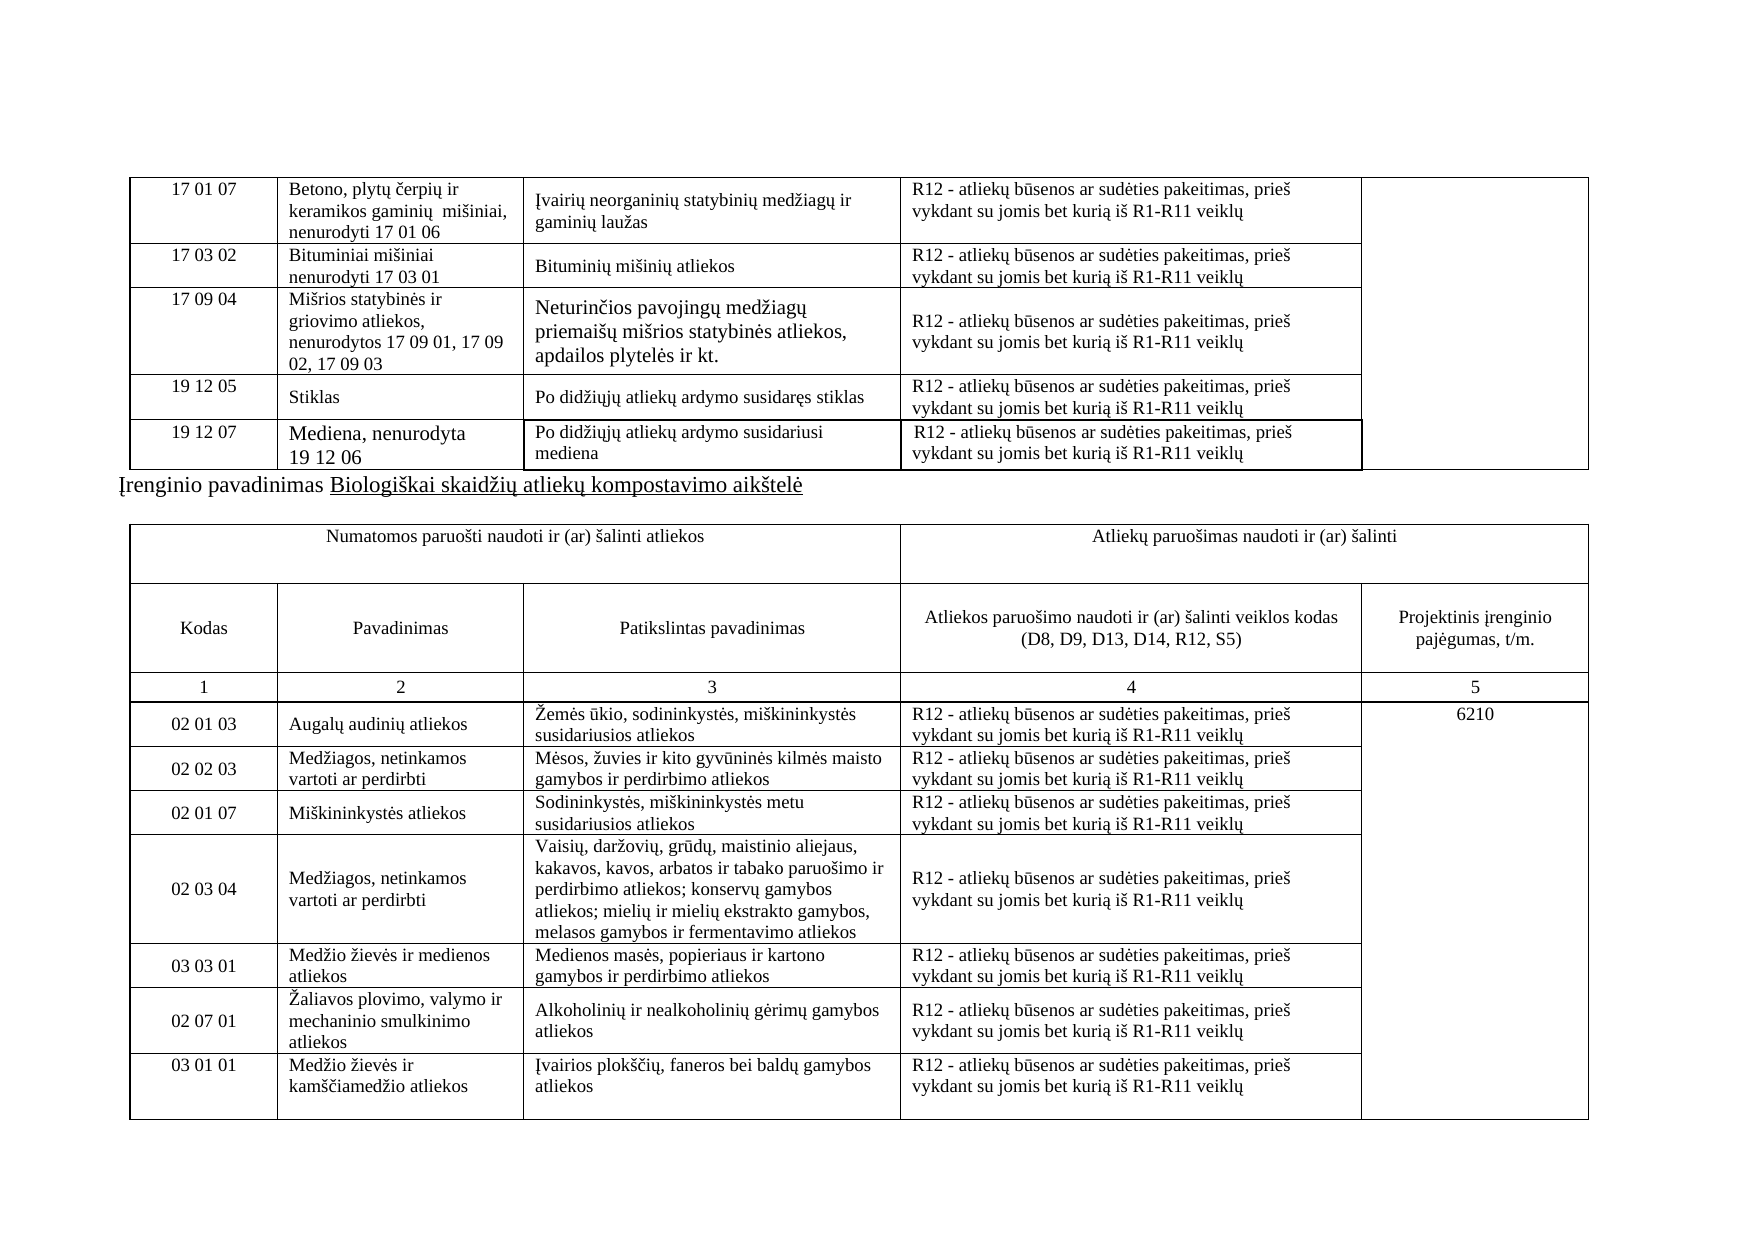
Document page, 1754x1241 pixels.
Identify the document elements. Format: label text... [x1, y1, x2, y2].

table_cell 02 02 03 [131, 747, 277, 790]
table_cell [901, 1054, 1361, 1118]
table_cell 2 [278, 673, 523, 701]
table_cell 5 [1362, 673, 1588, 701]
table_cell R12 - atliekų būsenos ar sudėties pakeitimas, prieš vykdant su jomis bet kurią iš R1-R11 veiklų [901, 375, 1361, 418]
table_cell Bituminiai mišiniai nenurodyti 17 03 01 [278, 244, 523, 287]
table_cell 17 03 02 [131, 244, 277, 287]
table_cell R12 - atliekų būsenos ar sudėties pakeitimas, prieš vykdant su jomis bet kurią iš R1-R11 veiklų [901, 288, 1361, 374]
table_cell Žaliavos plovimo, valymo ir mechaninio smulkinimo atliekos [278, 988, 523, 1053]
table_cell R12 - atliekų būsenos ar sudėties pakeitimas, prieš vykdant su jomis bet kurią iš R1-R11 veiklų [901, 988, 1361, 1053]
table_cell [901, 178, 1361, 243]
table_cell Miškininkystės atliekos [278, 791, 523, 834]
table_header Numatomos paruošti naudoti ir (ar) šalinti atliekos [131, 525, 900, 583]
table_cell R12 - atliekų būsenos ar sudėties pakeitimas, prieš vykdant su jomis bet kurią iš R1-R11 veiklų [901, 944, 1361, 987]
table_cell 3 [524, 673, 900, 701]
table_cell Stiklas [278, 375, 523, 418]
table_cell Žemės ūkio, sodininkystės, miškininkystės susidariusios atliekos [524, 703, 900, 746]
table_cell 03 03 01 [131, 944, 277, 987]
table_cell 02 01 03 [131, 703, 277, 746]
table_cell 17 01 07 [131, 178, 277, 243]
table_cell Įvairios plokščių, faneros bei baldų gamybos atliekos [524, 1054, 900, 1118]
table_cell R12 - atliekų būsenos ar sudėties pakeitimas, prieš vykdant su jomis bet kurią iš R1-R11 veiklų [901, 244, 1361, 287]
table_cell Patikslintas pavadinimas [524, 584, 900, 672]
table_cell Medienos masės, popieriaus ir kartono gamybos ir perdirbimo atliekos [524, 944, 900, 987]
table_cell 17 09 04 [131, 288, 277, 374]
table_cell Medžiagos, netinkamos vartoti ar perdirbti [278, 747, 523, 790]
table_cell Po didžiųjų atliekų ardymo susidaręs stiklas [524, 375, 900, 418]
table_cell Po didžiųjų atliekų ardymo susidariusi mediena [525, 421, 900, 469]
table_cell Bituminių mišinių atliekos [524, 244, 900, 287]
table_cell 03 01 01 [131, 1054, 277, 1118]
table_cell Neturinčios pavojingų medžiagų priemaišų mišrios statybinės atliekos, apdailos plytelės ir kt. [524, 288, 900, 374]
table_cell Mėsos, žuvies ir kito gyvūninės kilmės maisto gamybos ir perdirbimo atliekos [524, 747, 900, 790]
table_cell Medžiagos, netinkamos vartoti ar perdirbti [278, 835, 523, 943]
table_cell 4 [901, 673, 1361, 701]
table_cell Įvairių neorganinių statybinių medžiagų ir gaminių laužas [524, 178, 900, 243]
table_cell Atliekos paruošimo naudoti ir (ar) šalinti veiklos kodas (D8, D9, D13, D14, R12, S5) [901, 584, 1361, 672]
table_cell 19 12 05 [131, 375, 277, 418]
table_cell Betono, plytų čerpių ir keramikos gaminių mišiniai, nenurodyti 17 01 06 [278, 178, 523, 243]
table_cell R12 - atliekų būsenos ar sudėties pakeitimas, prieš vykdant su jomis bet kurią iš R1-R11 veiklų [901, 703, 1361, 746]
table_cell Vaisių, daržovių, grūdų, maistinio aliejaus, kakavos, kavos, arbatos ir tabako paruošimo ir perdirbimo atliekos; konservų gamybos atliekos; mielių ir mielių ekstrakto gamybos, melasos gamybos ir fermentavimo atliekos [524, 835, 900, 943]
table_cell Kodas [131, 584, 277, 672]
text Įrenginio pavadinimas Biologiškai skaidžių atliekų kompostavimo aikštelė [118, 471, 1577, 497]
table_cell R12 - atliekų būsenos ar sudėties pakeitimas, prieš vykdant su jomis bet kurią iš R1-R11 veiklų [901, 747, 1361, 790]
table_cell 19 12 07 [131, 420, 277, 469]
table_cell R12 - atliekų būsenos ar sudėties pakeitimas, prieš vykdant su jomis bet kurią iš R1-R11 veiklų [901, 835, 1361, 943]
table_cell Alkoholinių ir nealkoholinių gėrimų gamybos atliekos [524, 988, 900, 1053]
table_cell 6210 [1362, 703, 1588, 1118]
table_cell Medžio žievės ir medienos atliekos [278, 944, 523, 987]
table_cell Pavadinimas [278, 584, 523, 672]
table_cell Projektinis įrenginio pajėgumas, t/m. [1362, 584, 1588, 672]
table_cell R12 - atliekų būsenos ar sudėties pakeitimas, prieš vykdant su jomis bet kurią iš R1-R11 veiklų [902, 421, 1361, 469]
table_cell Augalų audinių atliekos [278, 703, 523, 746]
table_cell 02 01 07 [131, 791, 277, 834]
table_cell Mišrios statybinės ir griovimo atliekos, nenurodytos 17 09 01, 17 09 02, 17 09 03 [278, 288, 523, 374]
table_cell Medžio žievės ir kamščiamedžio atliekos [278, 1054, 523, 1118]
table_cell Sodininkystės, miškininkystės metu susidariusios atliekos [524, 791, 900, 834]
table_cell 02 07 01 [131, 988, 277, 1053]
table_header Atliekų paruošimas naudoti ir (ar) šalinti [901, 525, 1588, 583]
table_cell Mediena, nenurodyta 19 12 06 [278, 420, 523, 469]
table_cell 1 [131, 673, 277, 701]
table_cell R12 - atliekų būsenos ar sudėties pakeitimas, prieš vykdant su jomis bet kurią iš R1-R11 veiklų [901, 791, 1361, 834]
table_cell 02 03 04 [131, 835, 277, 943]
